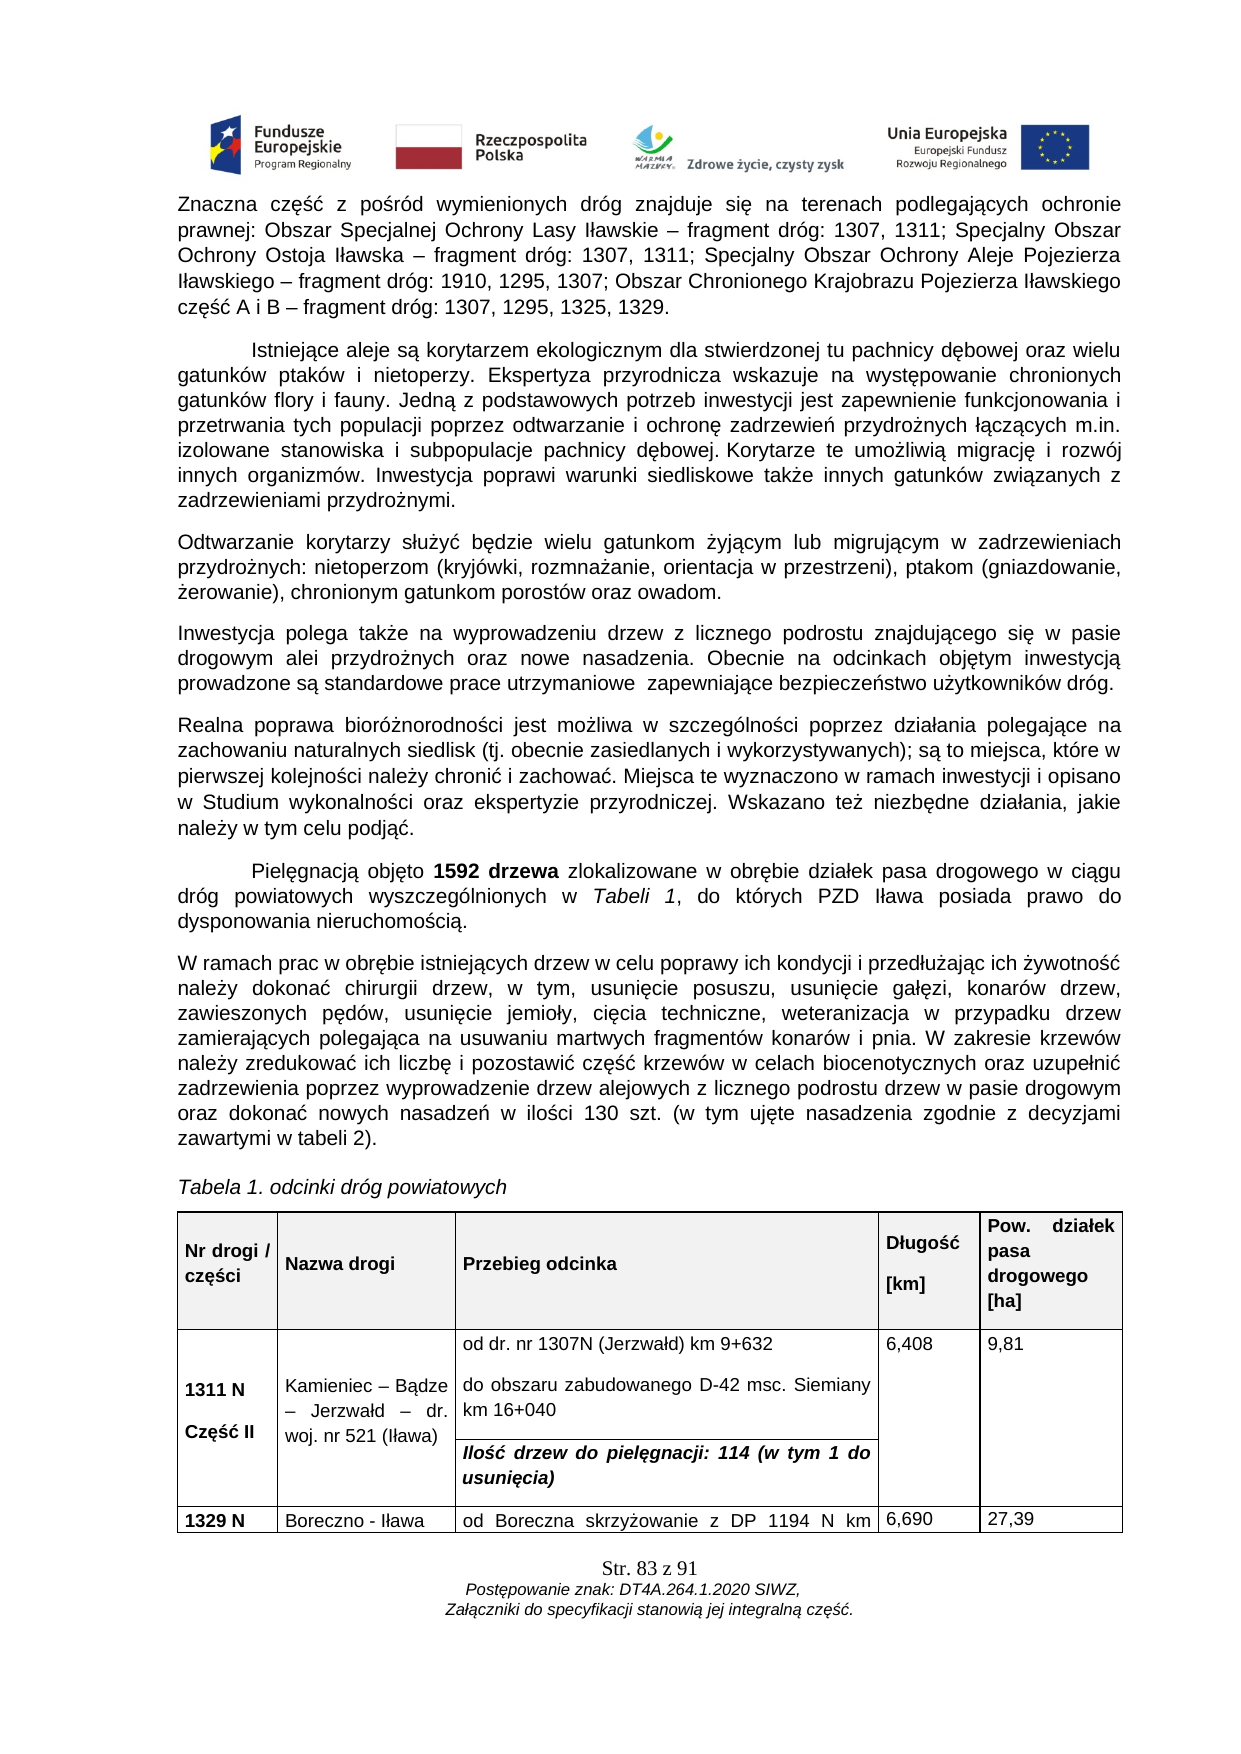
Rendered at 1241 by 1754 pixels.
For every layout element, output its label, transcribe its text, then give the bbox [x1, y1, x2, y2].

text Inwestycja polega także na wyprowadzeniu drzew z licznego podrostu znajdującego się w pasie drogowym alei przydrożnych oraz nowe nasadzenia. Obecnie na odcinkach objętym inwestycją prowadzone są standardowe prace utrzymaniowe zapewniające bezpieczeństwo użytkowników dróg. [177, 621, 1122, 696]
table_header Nazwa drogi [278, 1213, 455, 1329]
text Znaczna część z pośród wymienionych dróg znajduje się na terenach podlegających ochronie prawnej: Obszar Specjalnej Ochrony Lasy Iławskie – fragment dróg: 1307, 1311; Specjalny Obszar Ochrony Ostoja Iławska – fragment dróg: 1307, 1311; Specjalny Obszar Ochrony Aleje Pojezierza Iławskiego – fragment dróg: 1910, 1295, 1307; Obszar Chronionego Krajobrazu Pojezierza Iławskiego część A i B – fragment dróg: 1307, 1295, 1325, 1329. [177, 192, 1122, 319]
table_cell od dr. nr 1307N (Jerzwałd) km 9+632 do obszaru zabudowanego D-42 msc. Siemiany km 16+040 [456, 1330, 878, 1438]
picture [177, 97, 1122, 192]
text Pielęgnacją objęto 1592 drzewa zlokalizowane w obrębie działek pasa drogowego w ciągu dróg powiatowych wyszczególnionych w Tabeli 1, do których PZD Iława posiada prawo do dysponowania nieruchomością. [177, 858, 1122, 933]
table_cell 6,690 + 7,474 = 14,164 [879, 1507, 979, 1532]
table_cell 1311 N Część II [178, 1330, 277, 1506]
table_cell 1329 N Część V [178, 1507, 277, 1532]
table_header Nr drogi / części [178, 1213, 277, 1329]
table_cell Boreczno - Iława [278, 1507, 455, 1532]
table_header Długość [km] [879, 1213, 979, 1329]
table_cell Ilość drzew do pielęgnacji: 114 (w tym 1 do usunięcia) [456, 1440, 878, 1506]
text Realna poprawa bioróżnorodności jest możliwa w szczególności poprzez działania polegające na zachowaniu naturalnych siedlisk (tj. obecnie zasiedlanych i wykorzystywanych); są to miejsca, które w pierwszej kolejności należy chronić i zachować. Miejsca te wyznaczono w ramach inwestycji i opisano w Studium wykonalności oraz ekspertyzie przyrodniczej. Wskazano też niezbędne działania, jakie należy w tym celu podjąć. [177, 712, 1122, 840]
table_cell 9,81 [981, 1330, 1122, 1506]
table_cell Kamieniec – Bądze – Jerzwałd – dr. woj. nr 521 (Iława) [278, 1330, 455, 1506]
text Tabela 1. odcinki dróg powiatowych [177, 1175, 1122, 1199]
text Odtwarzanie korytarzy służyć będzie wielu gatunkom żyjącym lub migrującym w zadrzewieniach przydrożnych: nietoperzom (kryjówki, rozmnażanie, orientacja w przestrzeni), ptakom (gniazdowanie, żerowanie), chronionym gatunkom porostów oraz owadom. [177, 529, 1122, 604]
table_cell 6,408 [879, 1330, 979, 1506]
table_header Przebieg odcinka [456, 1213, 878, 1329]
text Istniejące aleje są korytarzem ekologicznym dla stwierdzonej tu pachnicy dębowej oraz wielu gatunków ptaków i nietoperzy. Ekspertyza przyrodnicza wskazuje na występowanie chronionych gatunków flory i fauny. Jedną z podstawowych potrzeb inwestycji jest zapewnienie funkcjonowania i przetrwania tych populacji poprzez odtwarzanie i ochronę zadrzewień przydrożnych łączących m.in. izolowane stanowiska i subpopulacje pachnicy dębowej. Korytarze te umożliwią migrację i rozwój innych organizmów. Inwestycja poprawi warunki siedliskowe także innych gatunków związanych z zadrzewieniami przydrożnymi. [177, 337, 1122, 512]
text W ramach prac w obrębie istniejących drzew w celu poprawy ich kondycji i przedłużając ich żywotność należy dokonać chirurgii drzew, w tym, usunięcie posuszu, usunięcie gałęzi, konarów drzew, zawieszonych pędów, usunięcie jemioły, cięcia techniczne, weteranizacja w przypadku drzew zamierających polegająca na usuwaniu martwych fragmentów konarów i pnia. W zakresie krzewów należy zredukować ich liczbę i pozostawić część krzewów w celach biocenotycznych oraz uzupełnić zadrzewienia poprzez wyprowadzenie drzew alejowych z licznego podrostu drzew w pasie drogowym oraz dokonać nowych nasadzeń w ilości 130 szt. (w tym ujęte nasadzenia zgodnie z decyzjami zawartymi w tabeli 2). [177, 950, 1122, 1150]
table_header Pow. działek pasa drogowego [ha] [981, 1213, 1122, 1329]
table_cell 27,39 [981, 1507, 1122, 1532]
